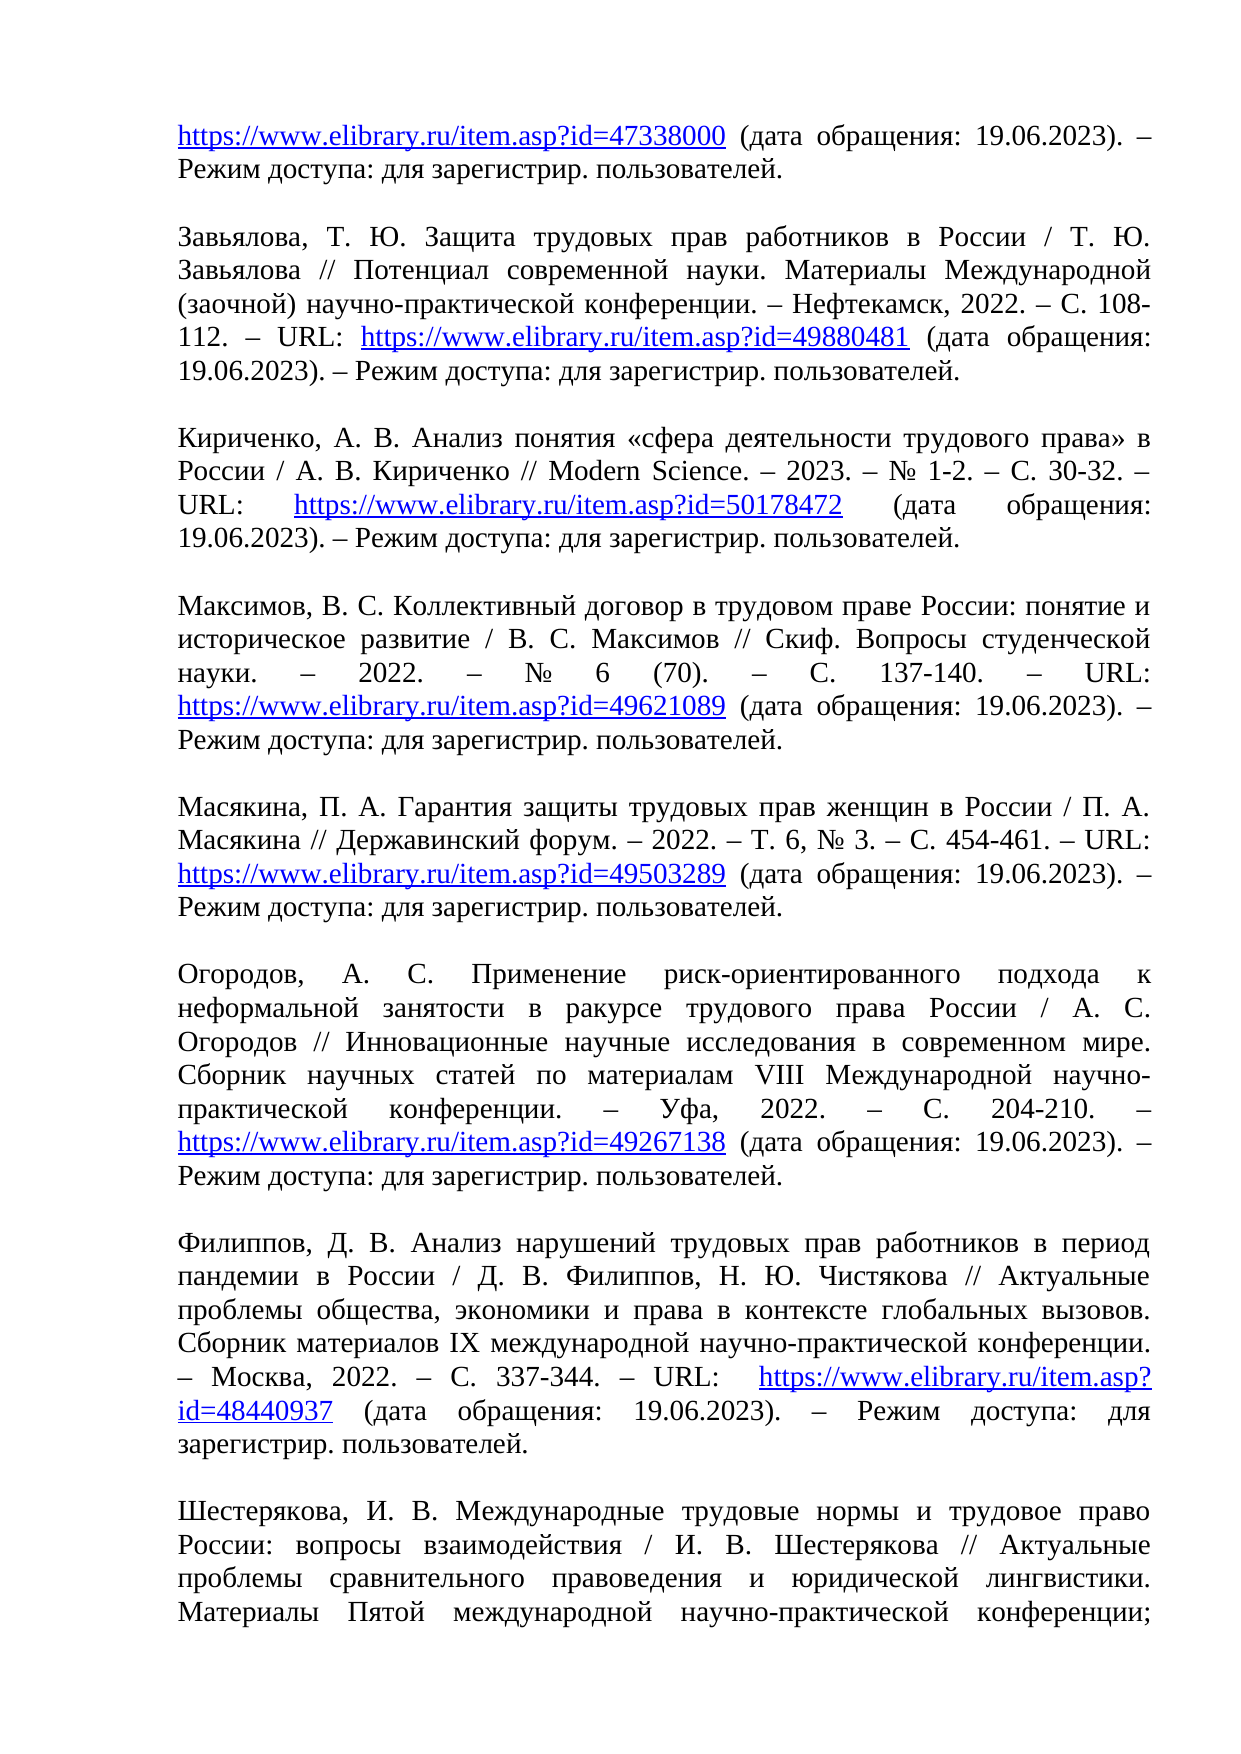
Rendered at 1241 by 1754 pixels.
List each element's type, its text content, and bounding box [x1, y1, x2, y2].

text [177, 1493, 1152, 1627]
text Огородов, А. С. Применение риск-ориентированного подхода к неформальной занятости в ракурсе трудового права России / А. С. Огородов // Инновационные научные исследования в современном мире. Сборник научных статей по материалам VIII Международной научно-практической конференции. – Уфа, 2022. – С. 204-210. – https://www.elibrary.ru/item.asp?id=49267138 (дата обращения: 19.06.2023). – Режим доступа: для зарегистрир. пользователей. [177, 957, 1152, 1191]
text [177, 118, 1152, 185]
text Максимов, В. С. Коллективный договор в трудовом праве России: понятие и историческое развитие / В. С. Максимов // Скиф. Вопросы студенческой науки. – 2022. – № 6 (70). – С. 137-140. – URL: https://www.elibrary.ru/item.asp?id=49621089 (дата обращения: 19.06.2023). – Режим доступа: для зарегистрир. пользователей. [177, 588, 1152, 755]
text Завьялова, Т. Ю. Защита трудовых прав работников в России / Т. Ю. Завьялова // Потенциал современной науки. Материалы Международной (заочной) научно-практической конференции. – Нефтекамск, 2022. – С. 108-112. – URL: https://www.elibrary.ru/item.asp?id=49880481 (дата обращения: 19.06.2023). – Режим доступа: для зарегистрир. пользователей. [177, 219, 1152, 386]
text Филиппов, Д. В. Анализ нарушений трудовых прав работников в период пандемии в России / Д. В. Филиппов, Н. Ю. Чистякова // Актуальные проблемы общества, экономики и права в контексте глобальных вызовов. Сборник материалов IX международной научно-практической конференции. – Москва, 2022. – С. 337-344. – URL: https://www.elibrary.ru/item.asp?id=48440937 (дата обращения: 19.06.2023). – Режим доступа: для зарегистрир. пользователей. [177, 1225, 1152, 1460]
text Масякина, П. А. Гарантия защиты трудовых прав женщин в России / П. А. Масякина // Державинский форум. – 2022. – Т. 6, № 3. – С. 454-461. – URL: https://www.elibrary.ru/item.asp?id=49503289 (дата обращения: 19.06.2023). – Режим доступа: для зарегистрир. пользователей. [177, 789, 1152, 923]
text Кириченко, А. В. Анализ понятия «сфера деятельности трудового права» в России / А. В. Кириченко // Modern Science. – 2023. – № 1-2. – С. 30-32. – URL: https://www.elibrary.ru/item.asp?id=50178472 (дата обращения: 19.06.2023). – Режим доступа: для зарегистрир. пользователей. [177, 420, 1152, 554]
